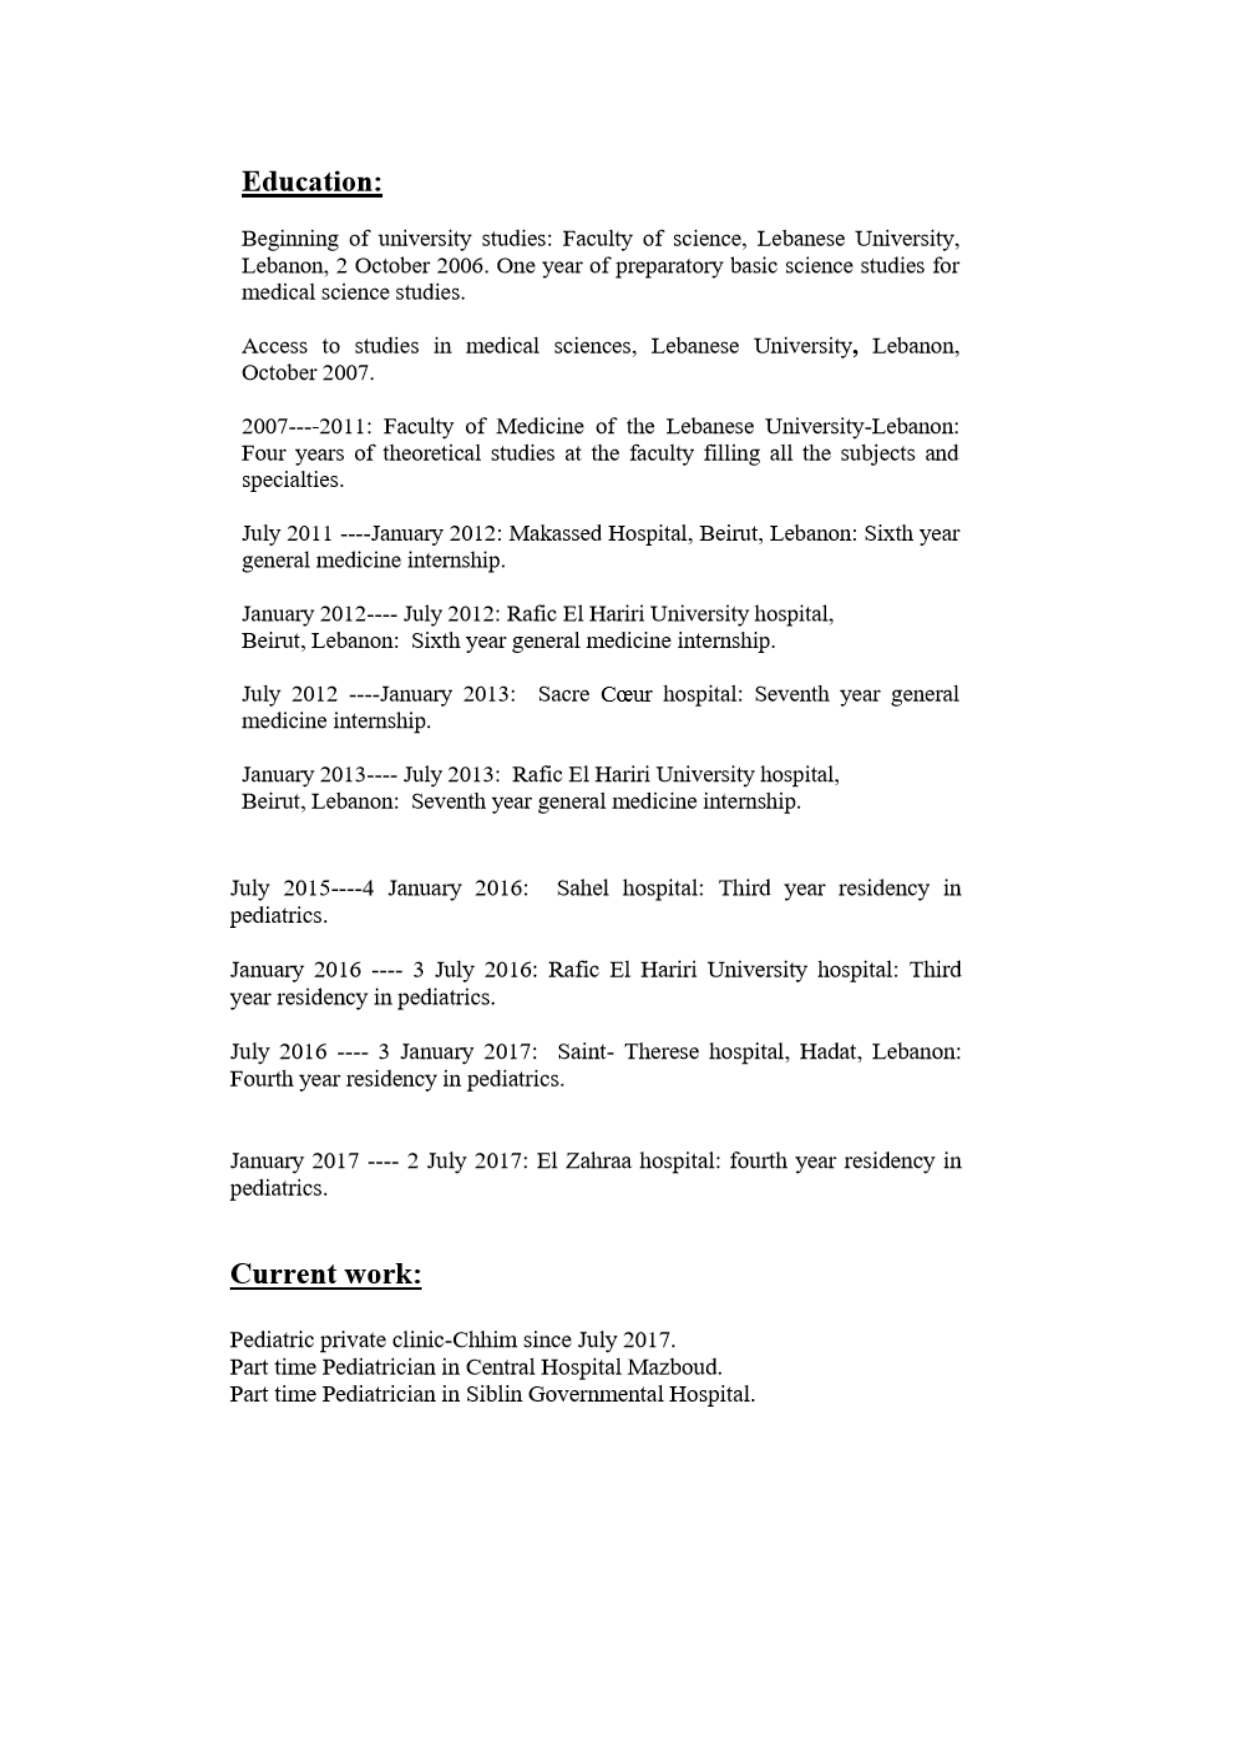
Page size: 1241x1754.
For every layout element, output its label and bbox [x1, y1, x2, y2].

picture [187, 150, 1053, 824]
picture [187, 848, 1053, 1436]
